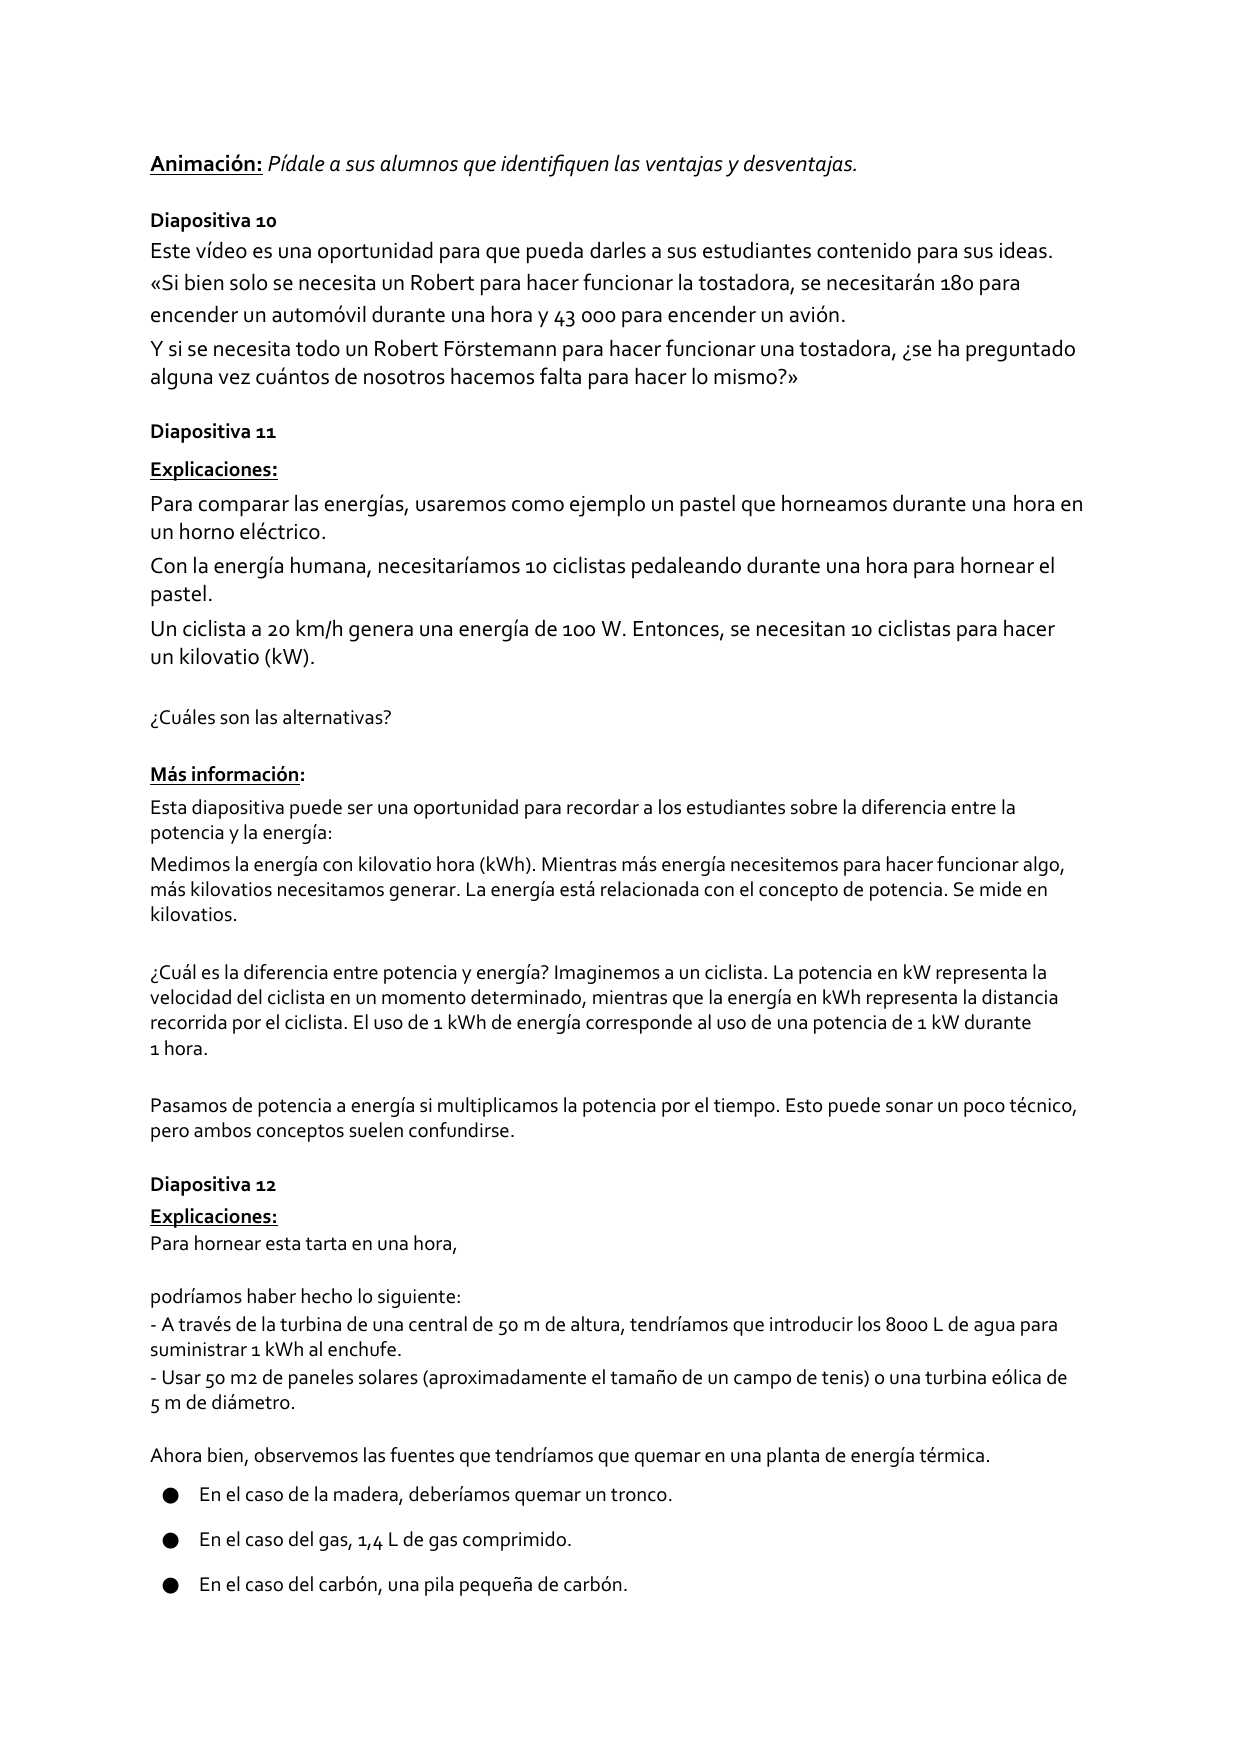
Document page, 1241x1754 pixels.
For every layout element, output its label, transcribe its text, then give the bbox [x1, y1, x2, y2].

text Para comparar las energías, usaremos como ejemplo un pastel que horneamos durante una hora en un horno eléctrico. [150, 490, 1090, 545]
list En el caso del carbón, una pila pequeña de carbón. [161, 1561, 1090, 1603]
text Diapositiva 11 [150, 419, 1090, 444]
text Pasamos de potencia a energía si multiplicamos la potencia por el tiempo. Esto puede sonar un poco técnico, pero ambos conceptos suelen confundirse. [150, 1092, 1090, 1143]
text Y si se necesita todo un Robert Förstemann para hacer funcionar una tostadora, ¿se ha preguntado alguna vez cuántos de nosotros hacemos falta para hacer lo mismo?» [150, 335, 1090, 390]
text podríamos haber hecho lo siguiente: [150, 1284, 1090, 1309]
list En el caso de la madera, deberíamos quemar un tronco. [161, 1470, 1090, 1513]
text Con la energía humana, necesitaríamos 10 ciclistas pedaleando durante una hora para hornear el pastel. [150, 552, 1090, 607]
text Ahora bien, observemos las fuentes que tendríamos que quemar en una planta de energía térmica. [150, 1443, 1090, 1468]
text ¿Cuál es la diferencia entre potencia y energía? Imaginemos a un ciclista. La potencia en kW representa la velocidad del ciclista en un momento determinado, mientras que la energía en kWh representa la distancia recorrida por el ciclista. El uso de 1 kWh de energía corresponde al uso de una potencia de 1 kW durante 1 hora. [150, 959, 1090, 1060]
text Diapositiva 10 [150, 208, 1090, 233]
text Explicaciones: [150, 455, 1090, 483]
text Más información: [150, 762, 1090, 787]
text Para hornear esta tarta en una hora, [150, 1231, 1090, 1256]
text Esta diapositiva puede ser una oportunidad para recordar a los estudiantes sobre la diferencia entre la potencia y la energía: [150, 794, 1090, 844]
text - A través de la turbina de una central de 50 m de altura, tendríamos que introducir los 8000 L de agua para suministrar 1 kWh al enchufe. [150, 1312, 1090, 1362]
text ¿Cuáles son las alternativas? [150, 704, 1090, 730]
text Explicaciones: [150, 1203, 1090, 1228]
text Animación: Pídale a sus alumnos que identifiquen las ventajas y desventajas. [150, 150, 1090, 178]
list En el caso del gas, 1,4 L de gas comprimido. [161, 1516, 1090, 1558]
text Un ciclista a 20 km/h genera una energía de 100 W. Entonces, se necesitan 10 ciclistas para hacer un kilovatio (kW). [150, 614, 1090, 670]
text Este vídeo es una oportunidad para que pueda darles a sus estudiantes contenido para sus ideas. «Si bien solo se necesita un Robert para hacer funcionar la tostadora, se necesitarán 180 para encender un automóvil durante una hora y 43 000 para encender un avión. [150, 237, 1090, 328]
text - Usar 50 m2 de paneles solares (aproximadamente el tamaño de un campo de tenis) o una turbina eólica de 5 m de diámetro. [150, 1364, 1090, 1415]
text Medimos la energía con kilovatio hora (kWh). Mientras más energía necesitemos para hacer funcionar algo, más kilovatios necesitamos generar. La energía está relacionada con el concepto de potencia. Se mide en kilovatios. [150, 852, 1090, 927]
text Diapositiva 12 [150, 1172, 1090, 1197]
